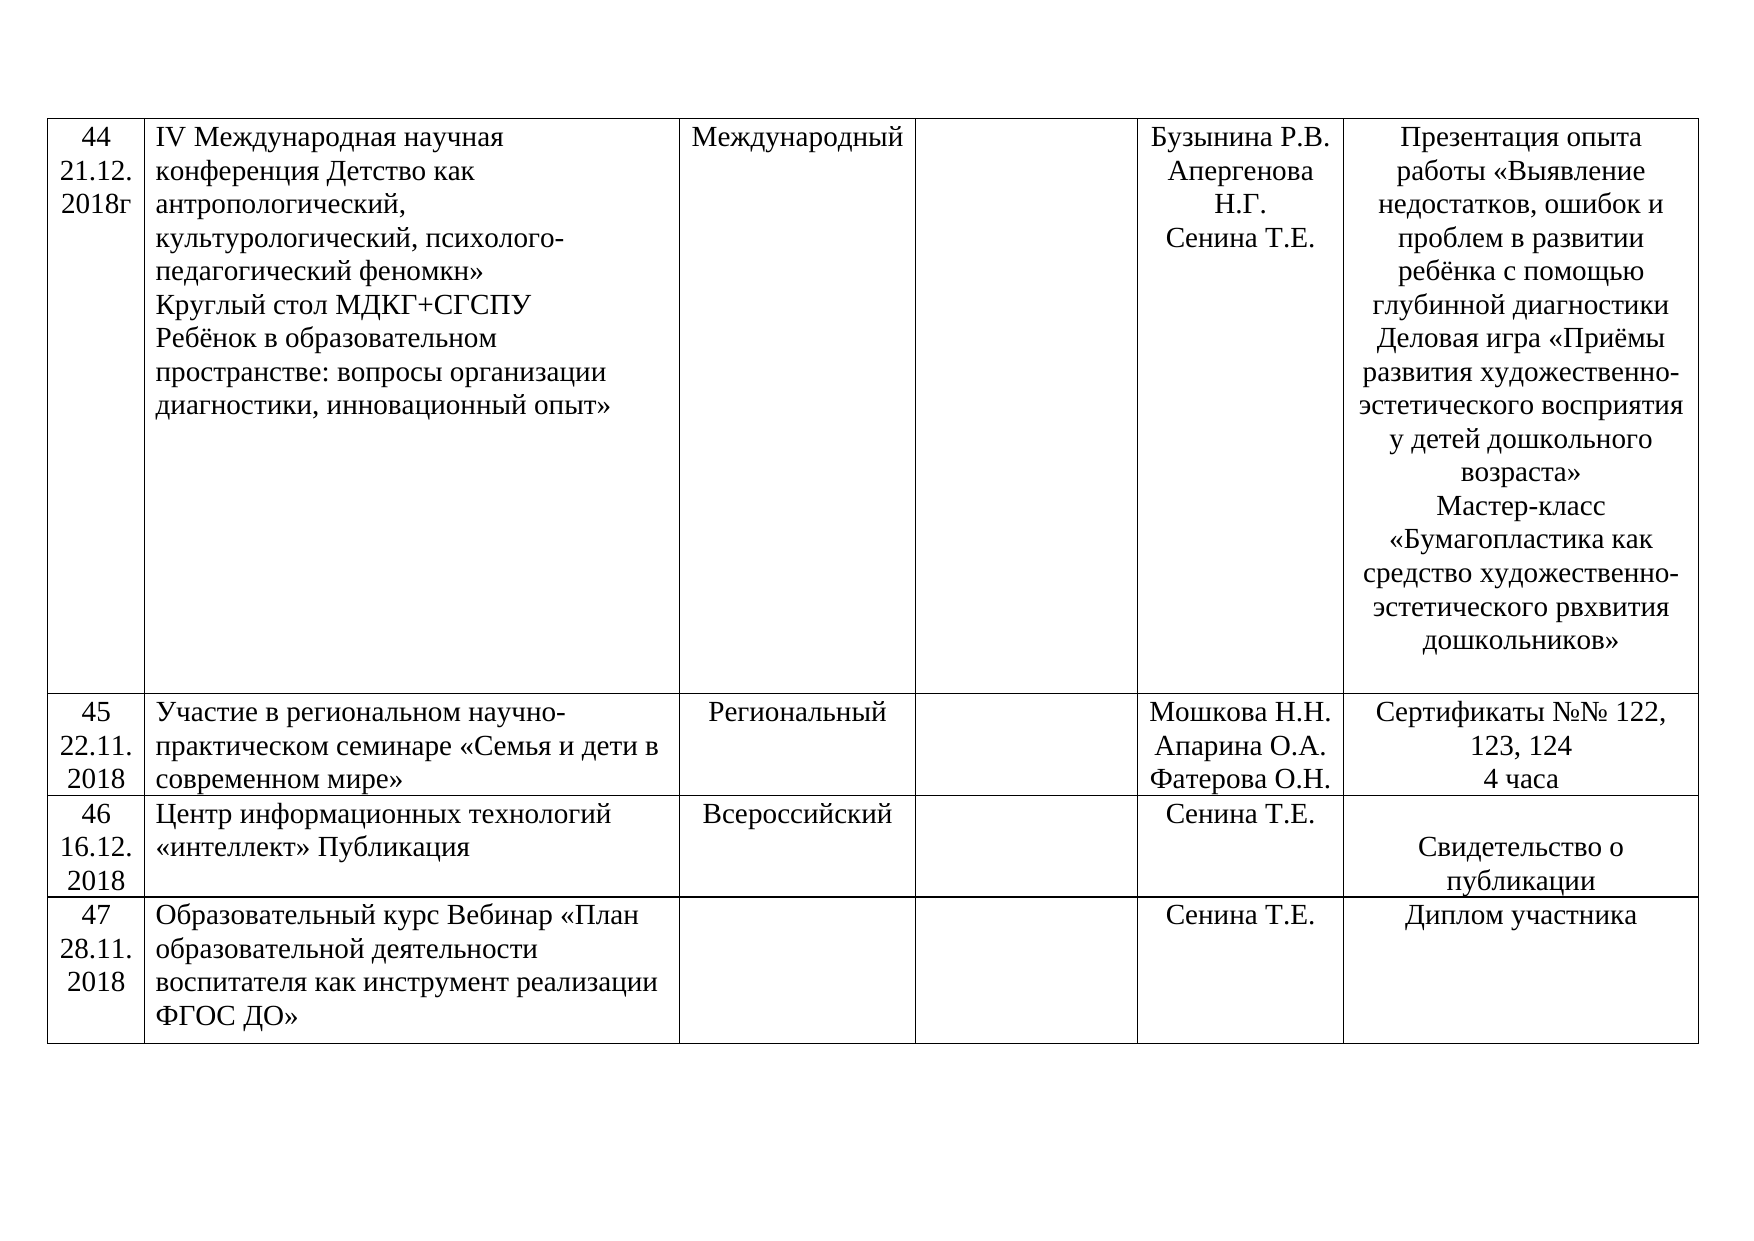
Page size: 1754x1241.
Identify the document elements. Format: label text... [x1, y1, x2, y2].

table_cell Участие в региональном научно-практическом семинаре «Семья и дети в современном мире» [145, 694, 679, 795]
table_cell Бузынина Р.В. Апергенова Н.Г. Сенина Т.Е. [1138, 119, 1343, 693]
table_cell Сертификаты №№ 122, 123, 124 4 часа [1344, 694, 1698, 795]
table_cell [916, 796, 1137, 896]
table_cell 44 21.12.2018г [48, 119, 144, 693]
table_cell 45 22.11.2018 [48, 694, 144, 795]
table_cell Международный [680, 119, 915, 693]
table_cell 46 16.12.2018 [48, 796, 144, 896]
table_cell Диплом участника [1344, 898, 1698, 1043]
table_cell 47 28.11.2018 [48, 898, 144, 1043]
table_cell Центр информационных технологий «интеллект» Публикация [145, 796, 679, 896]
table_cell [916, 119, 1137, 693]
table_cell Свидетельство о публикации [1344, 796, 1698, 896]
table_cell IV Международная научная конференция Детство как антропологический, культурологический, психолого-педагогический феномкн» Круглый стол МДКГ+СГСПУ Ребёнок в образовательном пространстве: вопросы организации диагностики, инновационный опыт» [145, 119, 679, 693]
table_cell Всероссийский [680, 796, 915, 896]
table_cell Сенина Т.Е. [1138, 898, 1343, 1043]
table_cell [916, 898, 1137, 1043]
table_cell Сенина Т.Е. [1138, 796, 1343, 896]
table_cell Региональный [680, 694, 915, 795]
table_cell Мошкова Н.Н. Апарина О.А. Фатерова О.Н. [1138, 694, 1343, 795]
table_cell Образовательный курс Вебинар «План образовательной деятельности воспитателя как инструмент реализации ФГОС ДО» [145, 898, 679, 1043]
table_cell [916, 694, 1137, 795]
table_cell Презентация опыта работы «Выявление недостатков, ошибок и проблем в развитии ребёнка с помощью глубинной диагностики Деловая игра «Приёмы развития художественно-эстетического восприятия у детей дошкольного возраста» Мастер-класс «Бумагопластика как средство художественно-эстетического рвхвития дошкольников» [1344, 119, 1698, 693]
table_cell [680, 898, 915, 1043]
